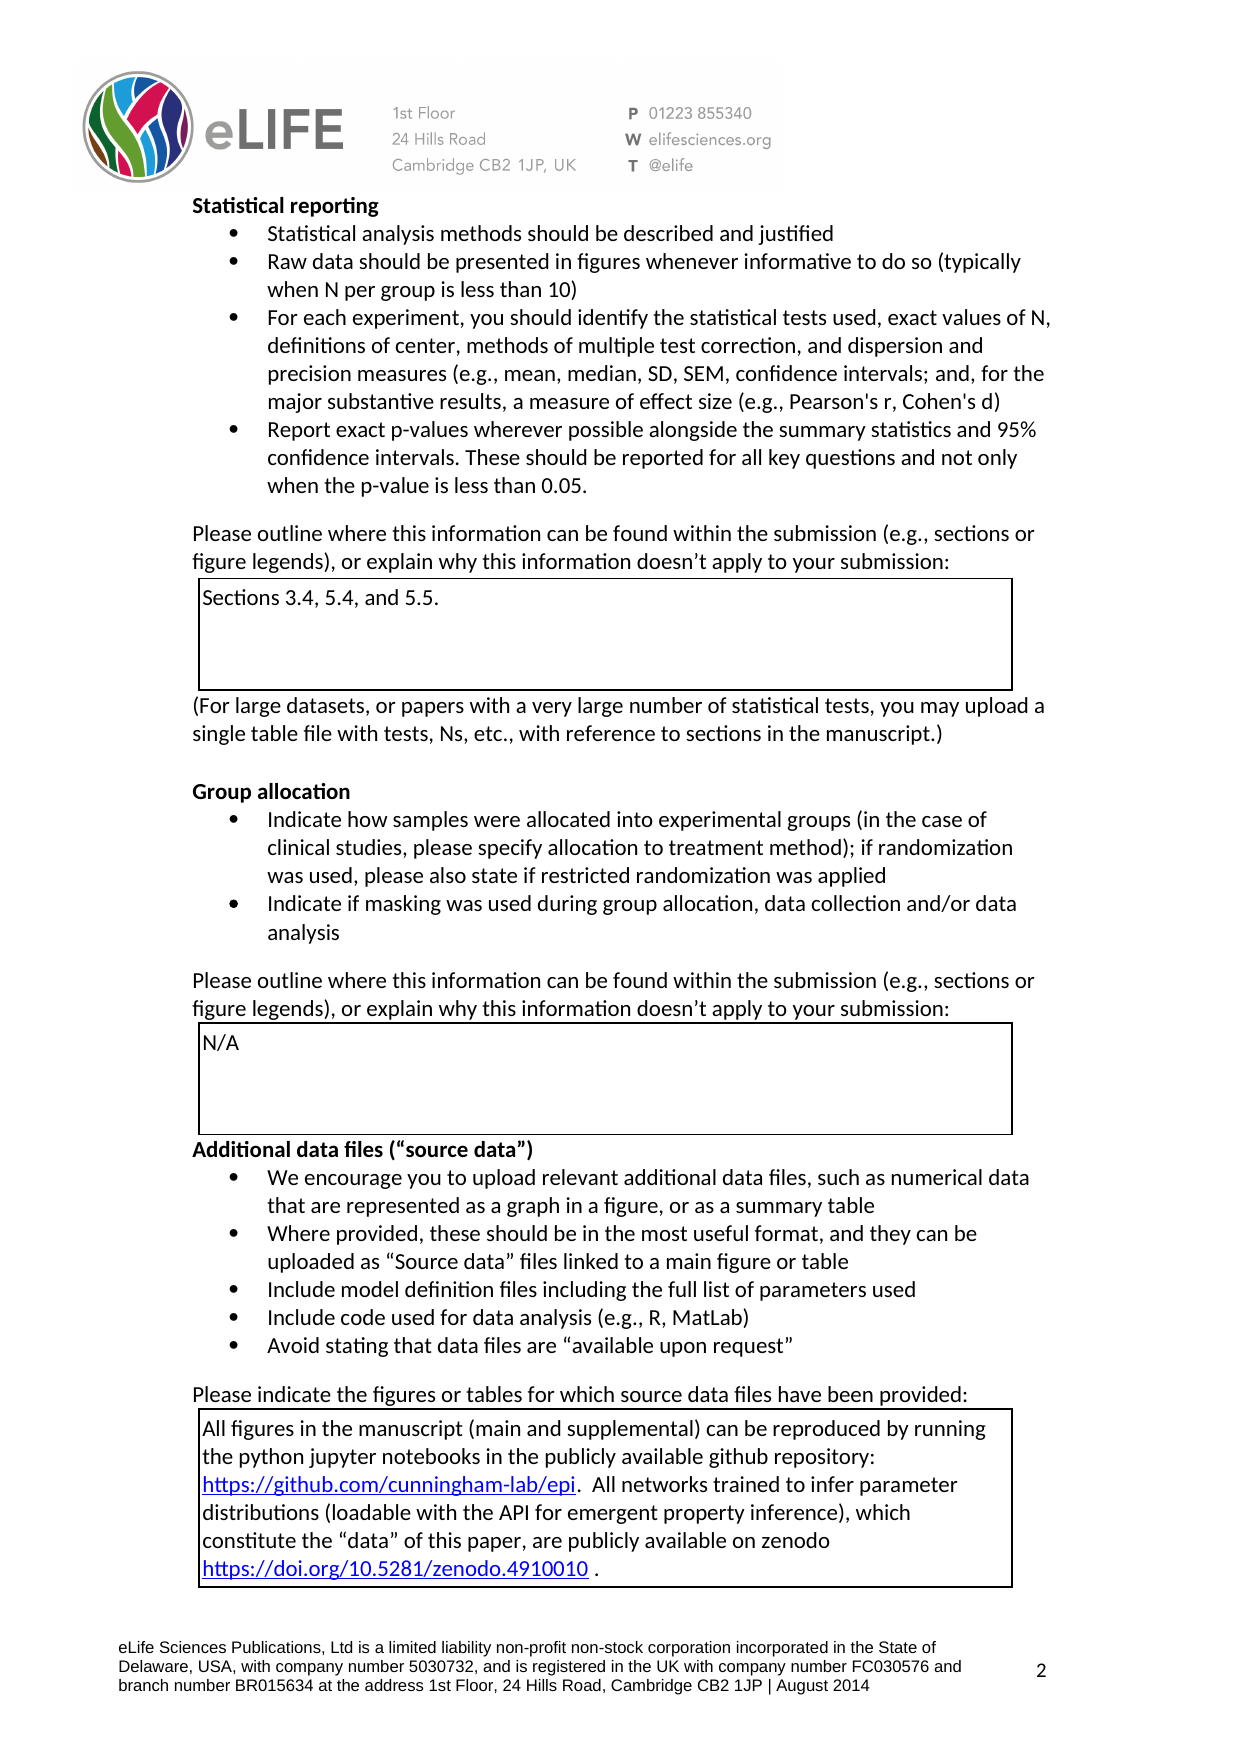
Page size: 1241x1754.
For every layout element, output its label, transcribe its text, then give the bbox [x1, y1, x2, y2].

list Include code used for data analysis (e.g., R, MatLab) [229, 1303, 1053, 1332]
list Indicate if masking was used during group allocation, data collection and/or data analysis [229, 889, 1053, 946]
list Avoid stating that data files are “available upon request” [229, 1332, 1053, 1359]
text (For large datasets, or papers with a very large number of statistical tests, you may upload a single table file with tests, Ns, etc., with reference to sections in the manuscript.) [192, 603, 1053, 747]
text Additional data files (“source data”) [192, 1052, 1053, 1163]
text Please indicate the figures or tables for which source data files have been provided: [192, 1380, 1053, 1408]
list Include model definition files including the full list of parameters used [229, 1276, 1053, 1303]
text Sections 3.4, 5.4, and 5.5. [200, 581, 1011, 613]
text N/A [200, 1026, 1011, 1058]
text Statistical reporting [192, 191, 1053, 219]
list Indicate how samples were allocated into experimental groups (in the case of clinical studies, please specify allocation to treatment method); if randomization was used, please also state if restricted randomization was applied [229, 806, 1053, 889]
list For each experiment, you should identify the statistical tests used, exact values of N, definitions of center, methods of multiple test correction, and dispersion and precision measures (e.g., mean, median, SD, SEM, confidence intervals; and, for the major substantive results, a measure of effect size (e.g., Pearson's r, Cohen's d) [229, 303, 1053, 415]
text All figures in the manuscript (main and supplemental) can be reproduced by running the python jupyter notebooks in the publicly available github repository: https://github.com/cunningham-lab/epi. All networks trained to infer parameter distributions (loadable with the API for emergent property inference), which constitute the “data” of this paper, are publicly available on zenodo https://doi.org/10.5281/zenodo.4910010 . [200, 1412, 1011, 1584]
list Report exact p-values wherever possible alongside the summary statistics and 95% confidence intervals. These should be reported for all key questions and not only when the p-value is less than 0.05. [229, 415, 1053, 499]
list We encourage you to upload relevant additional data files, such as numerical data that are represented as a graph in a figure, or as a summary table [229, 1163, 1053, 1219]
list Where provided, these should be in the most useful format, and they can be uploaded as “Source data” files linked to a main figure or table [229, 1219, 1053, 1276]
list Statistical analysis methods should be described and justified [229, 219, 1053, 247]
picture [73, 59, 784, 191]
text Group allocation [192, 777, 1053, 806]
list Raw data should be presented in figures whenever informative to do so (typically when N per group is less than 10) [229, 247, 1053, 303]
